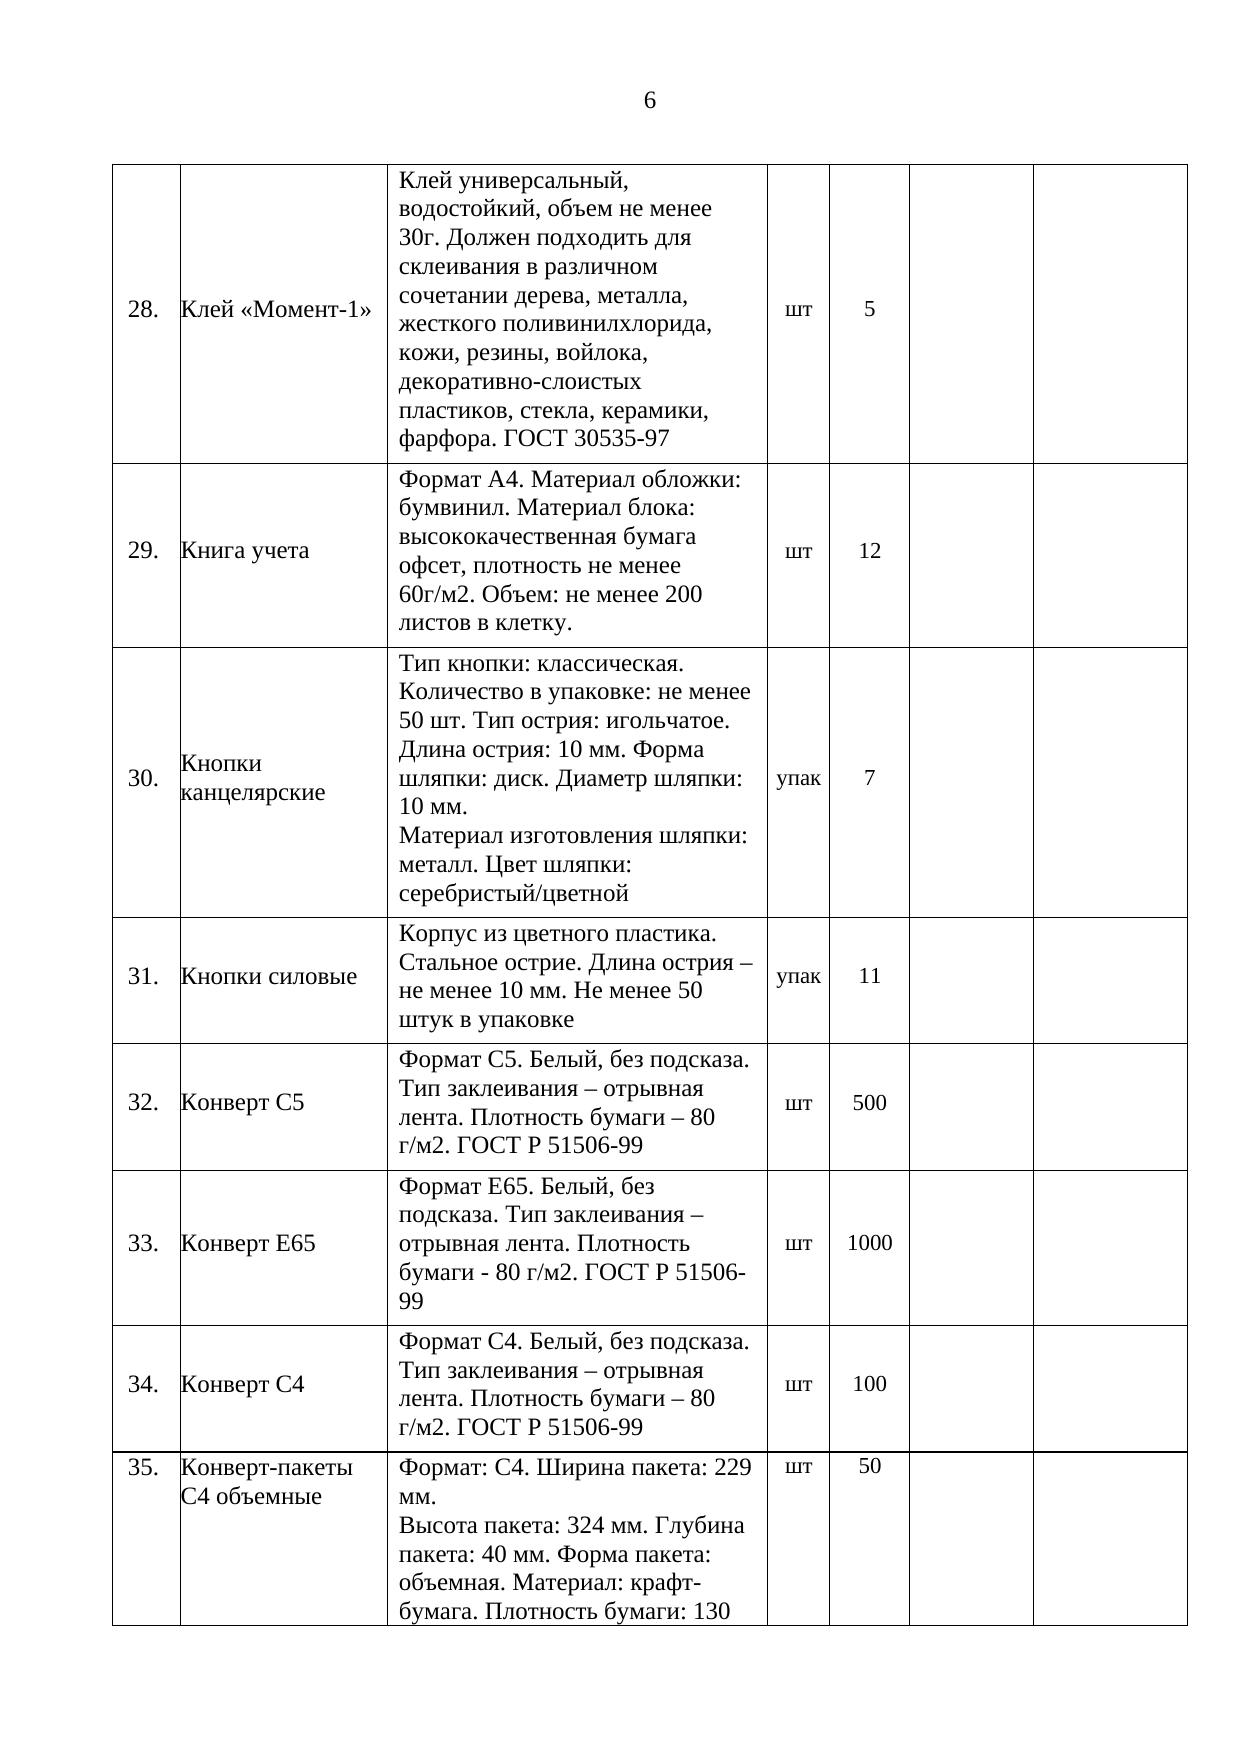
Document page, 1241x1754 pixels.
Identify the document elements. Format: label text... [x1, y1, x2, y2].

table_cell шт [768, 1044, 829, 1170]
table_cell [910, 1453, 1033, 1625]
table_cell Книга учета [181, 464, 387, 647]
table_cell [910, 1044, 1033, 1170]
table_cell [113, 918, 180, 1043]
table_cell [1034, 1044, 1187, 1170]
table_cell упак [768, 918, 829, 1043]
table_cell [388, 1453, 767, 1625]
table_cell 11 [830, 918, 909, 1043]
table_cell 50 [830, 1453, 909, 1625]
table_cell 12 [830, 464, 909, 647]
table_cell Формат С5. Белый, без подсказа. Тип заклеивания – отрывная лента. Плотность бумаги – 80 г/м2. ГОСТ Р 51506-99 [388, 1044, 767, 1170]
table_cell Конверт С4 [181, 1326, 387, 1451]
table_cell 7 [830, 648, 909, 917]
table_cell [181, 1453, 387, 1625]
table_cell Кнопки канцелярские [181, 648, 387, 917]
table_cell Клей «Момент-1» [181, 165, 387, 463]
table_cell [910, 918, 1033, 1043]
table_cell [113, 1044, 180, 1170]
table_cell шт [768, 1326, 829, 1451]
table_cell шт [768, 165, 829, 463]
table_cell Формат А4. Материал обложки: бумвинил. Материал блока: высококачественная бумага офсет, плотность не менее 60г/м2. Объем: не менее 200 листов в клетку. [388, 464, 767, 647]
table_cell [1034, 464, 1187, 647]
table_cell Конверт С5 [181, 1044, 387, 1170]
table_cell Формат С4. Белый, без подсказа. Тип заклеивания – отрывная лента. Плотность бумаги – 80 г/м2. ГОСТ Р 51506-99 [388, 1326, 767, 1451]
table_cell шт [768, 1453, 829, 1625]
table_cell [1034, 1326, 1187, 1451]
table_cell [910, 165, 1033, 463]
table_cell 1000 [830, 1171, 909, 1325]
table_cell [910, 648, 1033, 917]
table_cell 100 [830, 1326, 909, 1451]
table_cell 5 [830, 165, 909, 463]
table_cell [1034, 1171, 1187, 1325]
table_cell шт [768, 464, 829, 647]
table_cell Конверт Е65 [181, 1171, 387, 1325]
table_cell [113, 165, 180, 463]
table_cell [113, 1171, 180, 1325]
table_cell 500 [830, 1044, 909, 1170]
table_cell [113, 648, 180, 917]
table_cell [910, 464, 1033, 647]
table_cell [910, 1171, 1033, 1325]
table_cell [1034, 165, 1187, 463]
table_cell [910, 1326, 1033, 1451]
table_cell Формат Е65. Белый, без подсказа. Тип заклеивания – отрывная лента. Плотность бумаги - 80 г/м2. ГОСТ Р 51506-99 [388, 1171, 767, 1325]
table_cell упак [768, 648, 829, 917]
table_cell Корпус из цветного пластика. Стальное острие. Длина острия – не менее 10 мм. Не менее 50 штук в упаковке [388, 918, 767, 1043]
table_cell [1034, 918, 1187, 1043]
table_cell Кнопки силовые [181, 918, 387, 1043]
table_cell Клей универсальный, водостойкий, объем не менее 30г. Должен подходить для склеивания в различном сочетании дерева, металла, жесткого поливинилхлорида, кожи, резины, войлока, декоративно-слоистых пластиков, стекла, керамики, фарфора. ГОСТ 30535-97 [388, 165, 767, 463]
table_cell [1034, 1453, 1187, 1625]
table_cell Тип кнопки: классическая. Количество в упаковке: не менее 50 шт. Тип острия: игольчатое. Длина острия: 10 мм. Форма шляпки: диск. Диаметр шляпки: 10 мм. Материал изготовления шляпки: металл. Цвет шляпки: серебристый/цветной [388, 648, 767, 917]
table_cell [1034, 648, 1187, 917]
table_cell шт [768, 1171, 829, 1325]
table_cell [113, 1453, 180, 1625]
table_cell [113, 464, 180, 647]
table_cell [113, 1326, 180, 1451]
